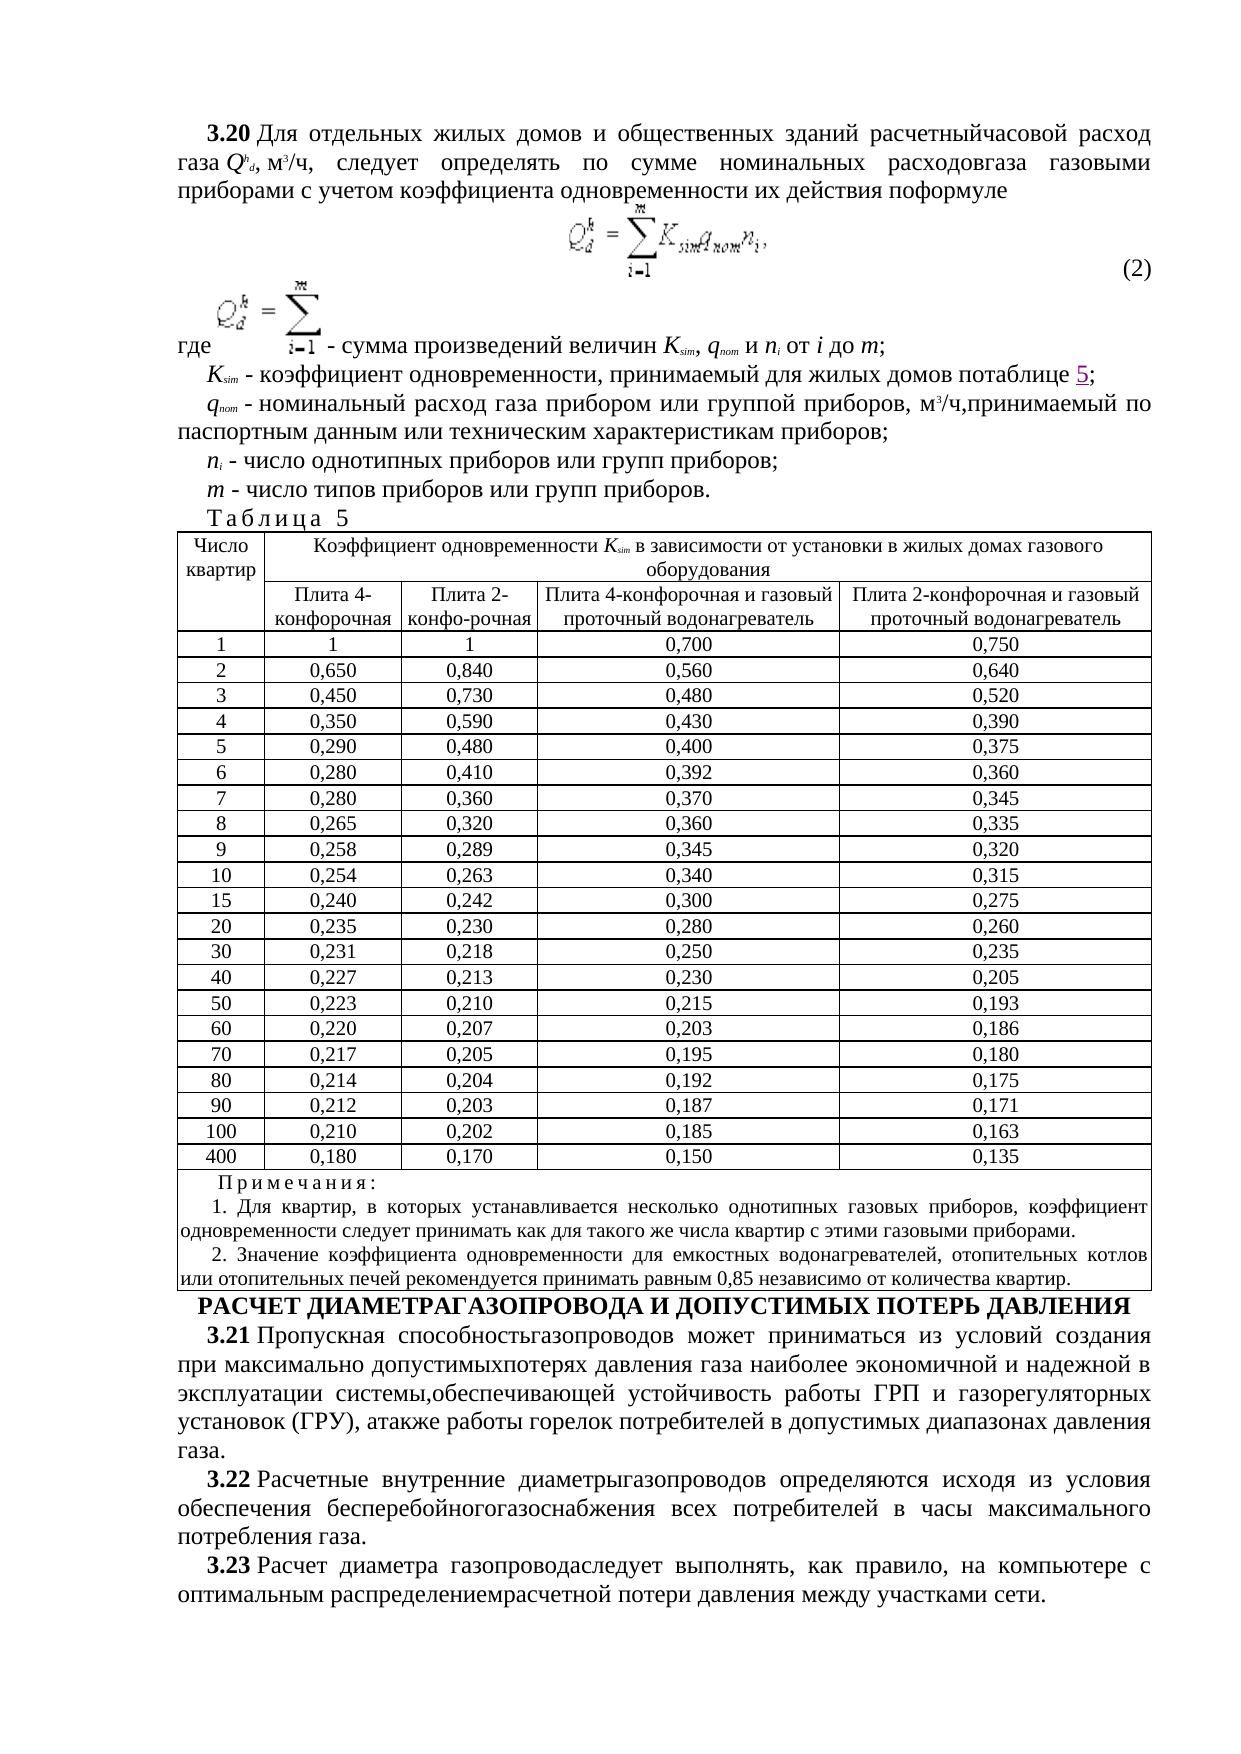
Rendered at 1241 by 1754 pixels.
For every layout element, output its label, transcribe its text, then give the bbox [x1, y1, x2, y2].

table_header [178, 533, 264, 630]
text 3.20 Для отдельных жилых домов и общественных зданий расчетныйчасовой расход газа Qhd, м3/ч, следует определять по сумме номинальных расходовгаза газовыми приборами с учетом коэффициента одновременности их действия поформуле [177, 118, 1152, 204]
picture [217, 281, 321, 354]
text 3.21 Пропускная способностьгазопроводов может приниматься из условий создания при максимально допустимыхпотерях давления газа наиболее экономичной и надежной в эксплуатации системы,обеспечивающей устойчивость работы ГРП и газорегуляторных установок (ГРУ), атакже работы горелок потребителей в допустимых диапазонах давления газа. [177, 1320, 1152, 1464]
text (2) [177, 204, 1152, 282]
text т - число типов приборов или групп приборов. [177, 474, 1152, 503]
text 3.23 Расчет диаметра газопроводаследует выполнять, как правило, на компьютере с оптимальным распределениемрасчетной потери давления между участками сети. [177, 1550, 1152, 1608]
text Ksim - коэффициент одновременности, принимаемый для жилых домов потаблице 5; [177, 359, 1152, 388]
text РАСЧЕТ ДИАМЕТРАГАЗОПРОВОДА И ДОПУСТИМЫХ ПОТЕРЬ ДАВЛЕНИЯ [177, 1291, 1152, 1320]
text где - сумма произведений величин Ksim, qnom и ni от i до m; [177, 282, 1152, 359]
text qnom - номинальный расход газа прибором или группой приборов, м3/ч,принимаемый по паспортным данным или техническим характеристикам приборов; [177, 388, 1152, 445]
picture [569, 204, 767, 277]
text Таблица 5 [177, 503, 1152, 531]
text 3.22 Расчетные внутренние диаметрыгазопроводов определяются исходя из условия обеспечения бесперебойногогазоснабжения всех потребителей в часы максимального потребления газа. [177, 1464, 1152, 1550]
text ni - число однотипных приборов или групп приборов; [177, 445, 1152, 474]
